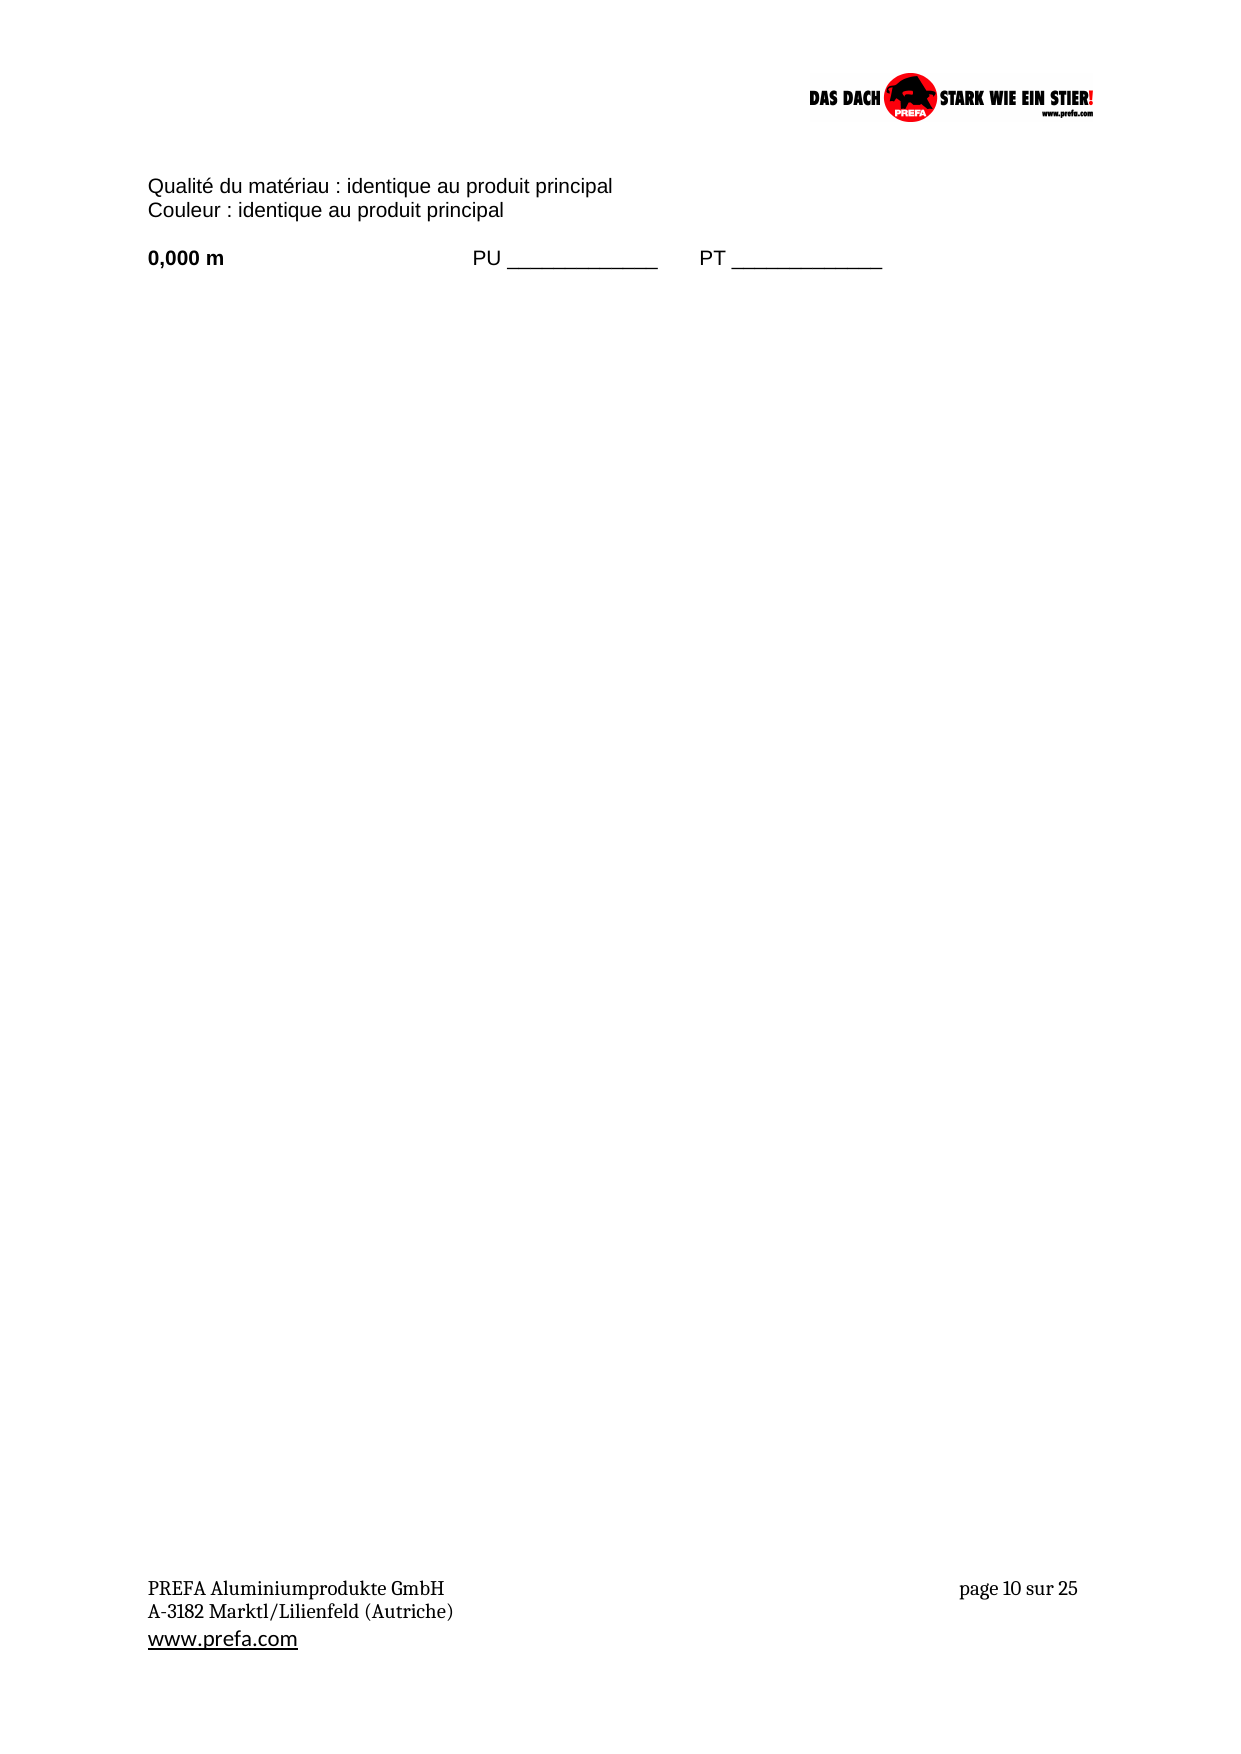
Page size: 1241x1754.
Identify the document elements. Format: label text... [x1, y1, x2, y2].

text 0,000 m PU _____________ PT _____________ [148, 246, 898, 270]
text Qualité du matériau : identique au produit principal [148, 174, 898, 198]
text Couleur : identique au produit principal [148, 198, 898, 222]
picture [810, 73, 1093, 122]
